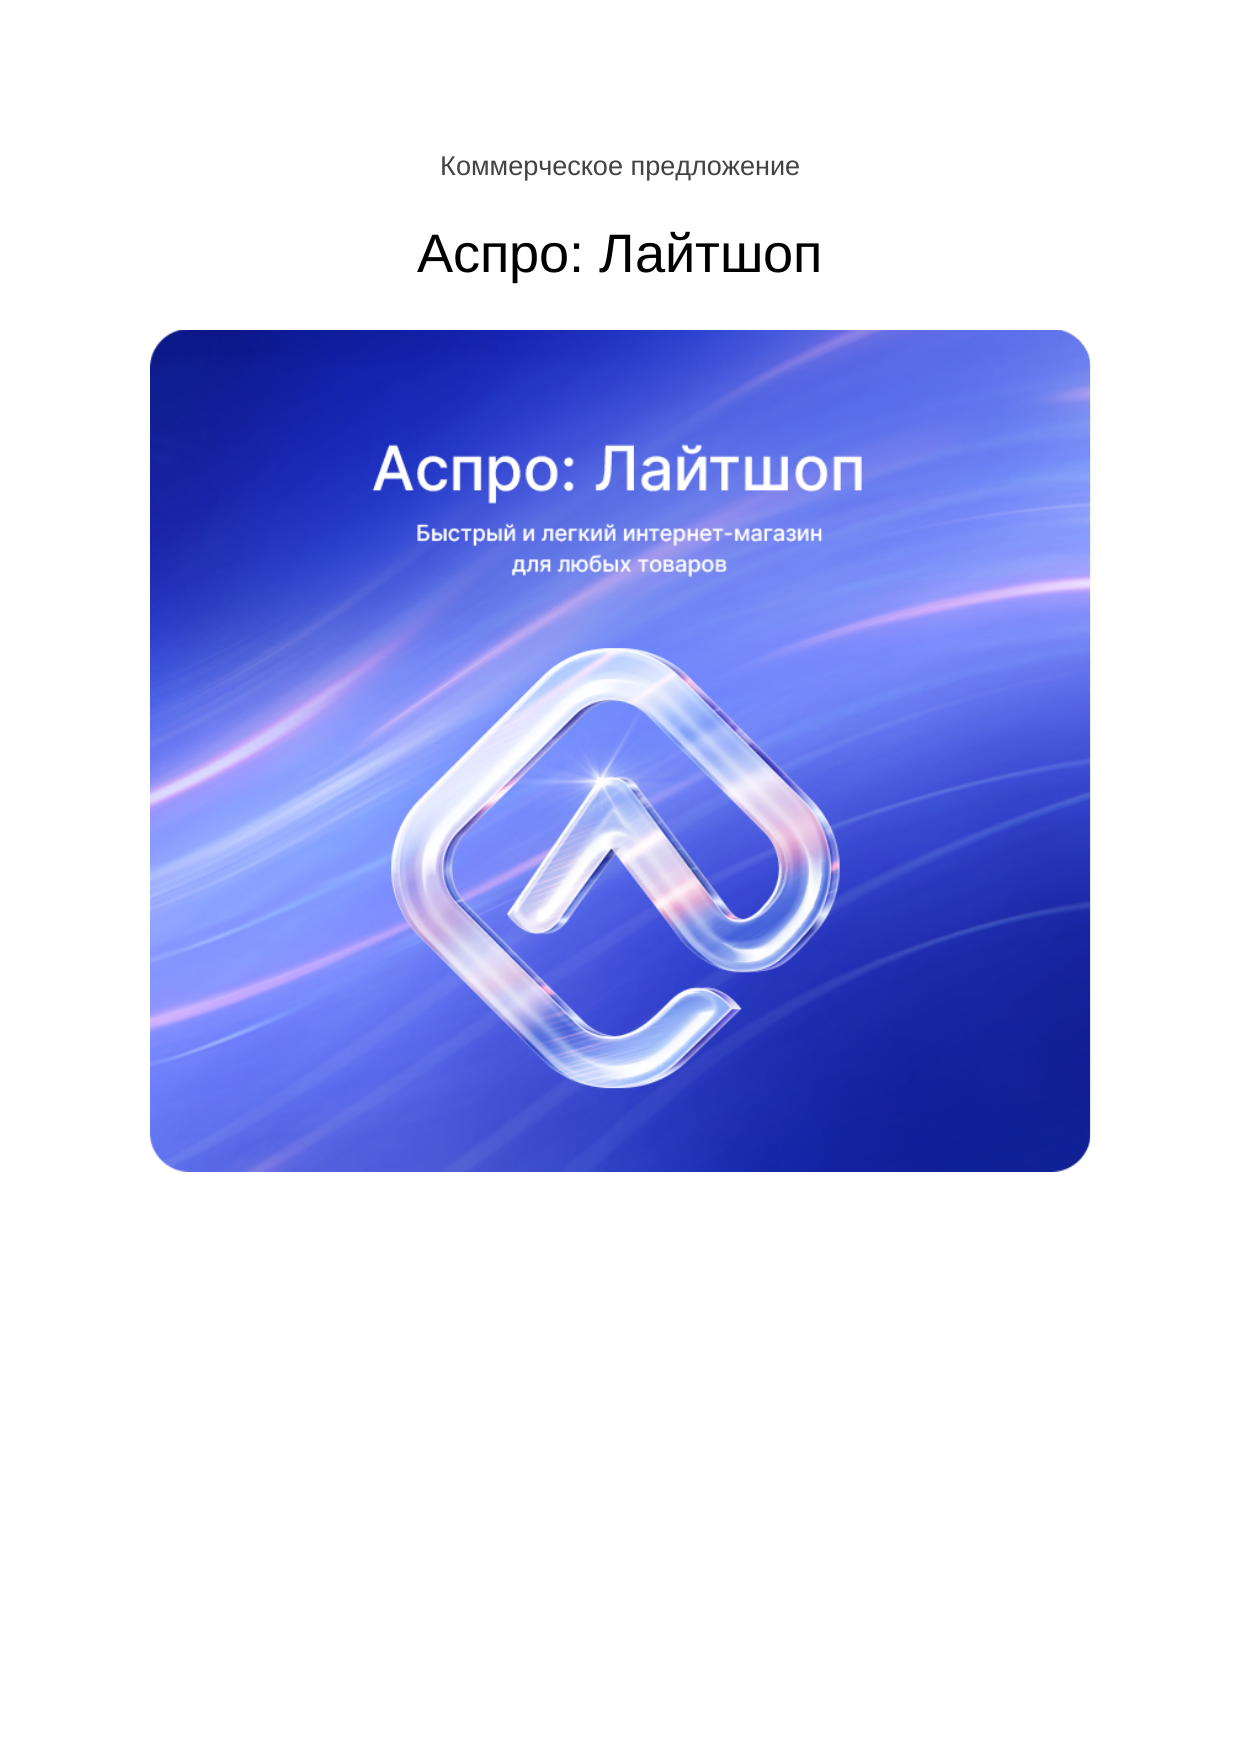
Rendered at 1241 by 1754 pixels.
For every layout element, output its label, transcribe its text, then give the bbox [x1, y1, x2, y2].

text Коммерческое предложение [150, 150, 1090, 181]
picture [150, 330, 1091, 1172]
title Аспро: Лайтшоп [150, 222, 1090, 284]
